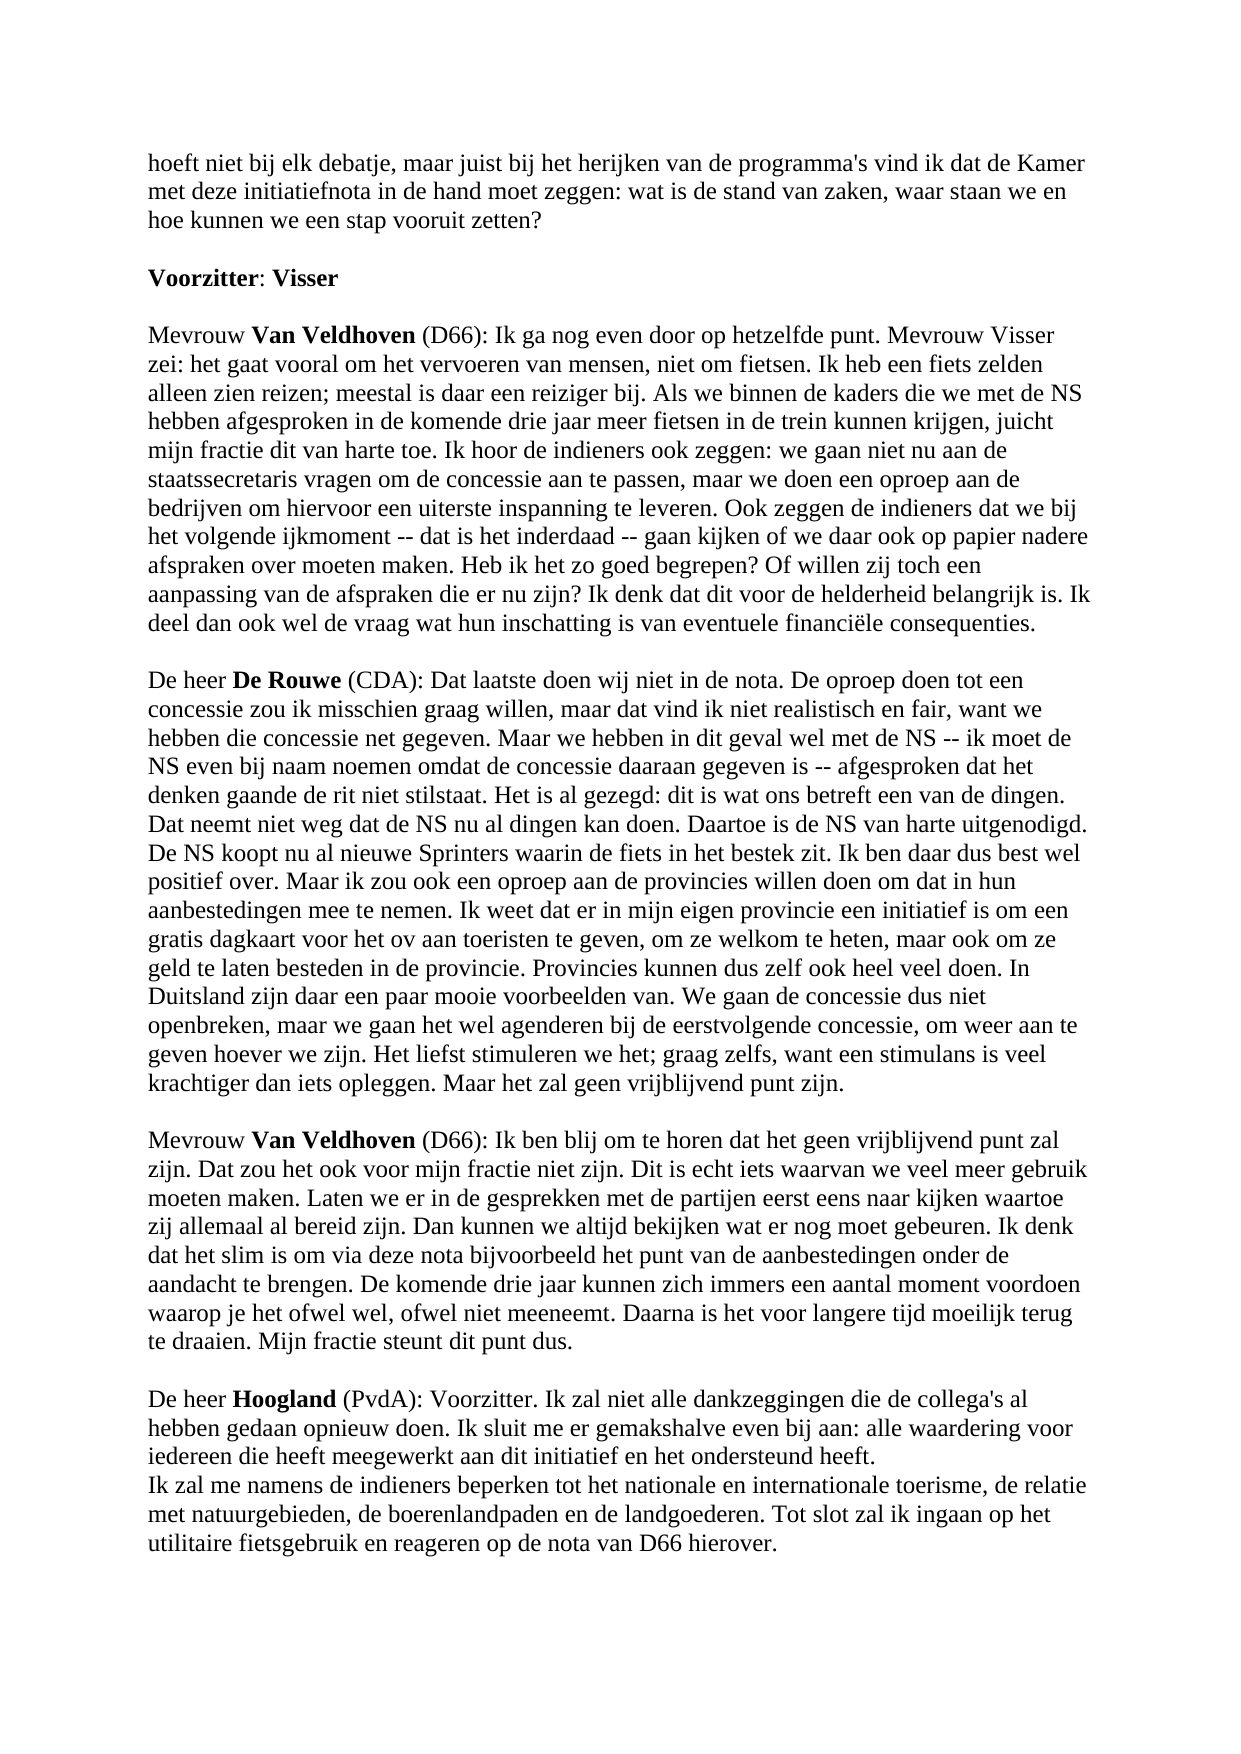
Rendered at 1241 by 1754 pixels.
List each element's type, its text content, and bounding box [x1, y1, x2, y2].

text De heer Hoogland (PvdA): Voorzitter. Ik zal niet alle dankzeggingen die de collega's al hebben gedaan opnieuw doen. Ik sluit me er gemakshalve even bij aan: alle waardering voor iedereen die heeft meegewerkt aan dit initiatief en het ondersteund heeft. [148, 1384, 1093, 1470]
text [148, 148, 1093, 234]
text Mevrouw Van Veldhoven (D66): Ik ga nog even door op hetzelfde punt. Mevrouw Visser zei: het gaat vooral om het vervoeren van mensen, niet om fietsen. Ik heb een fiets zelden alleen zien reizen; meestal is daar een reiziger bij. Als we binnen de kaders die we met de NS hebben afgesproken in de komende drie jaar meer fietsen in de trein kunnen krijgen, juicht mijn fractie dit van harte toe. Ik hoor de indieners ook zeggen: we gaan niet nu aan de staatssecretaris vragen om de concessie aan te passen, maar we doen een oproep aan de bedrijven om hiervoor een uiterste inspanning te leveren. Ook zeggen de indieners dat we bij het volgende ijkmoment -- dat is het inderdaad -- gaan kijken of we daar ook op papier nadere afspraken over moeten maken. Heb ik het zo goed begrepen? Of willen zij toch een aanpassing van de afspraken die er nu zijn? Ik denk dat dit voor de helderheid belangrijk is. Ik deel dan ook wel de vraag wat hun inschatting is van eventuele financiële consequenties. [148, 320, 1093, 636]
text Mevrouw Van Veldhoven (D66): Ik ben blij om te horen dat het geen vrijblijvend punt zal zijn. Dat zou het ook voor mijn fractie niet zijn. Dit is echt iets waarvan we veel meer gebruik moeten maken. Laten we er in de gesprekken met de partijen eerst eens naar kijken waartoe zij allemaal al bereid zijn. Dan kunnen we altijd bekijken wat er nog moet gebeuren. Ik denk dat het slim is om via deze nota bijvoorbeeld het punt van de aanbestedingen onder de aandacht te brengen. De komende drie jaar kunnen zich immers een aantal moment voordoen waarop je het ofwel wel, ofwel niet meeneemt. Daarna is het voor langere tijd moeilijk terug te draaien. Mijn fractie steunt dit punt dus. [148, 1125, 1093, 1355]
text Voorzitter: Visser [148, 263, 1093, 291]
text Ik zal me namens de indieners beperken tot het nationale en internationale toerisme, de relatie met natuurgebieden, de boerenlandpaden en de landgoederen. Tot slot zal ik ingaan op het utilitaire fietsgebruik en reageren op de nota van D66 hierover. [148, 1470, 1093, 1556]
text De heer De Rouwe (CDA): Dat laatste doen wij niet in de nota. De oproep doen tot een concessie zou ik misschien graag willen, maar dat vind ik niet realistisch en fair, want we hebben die concessie net gegeven. Maar we hebben in dit geval wel met de NS -- ik moet de NS even bij naam noemen omdat de concessie daaraan gegeven is -- afgesproken dat het denken gaande de rit niet stilstaat. Het is al gezegd: dit is wat ons betreft een van de dingen. Dat neemt niet weg dat de NS nu al dingen kan doen. Daartoe is de NS van harte uitgenodigd. De NS koopt nu al nieuwe Sprinters waarin de fiets in het bestek zit. Ik ben daar dus best wel positief over. Maar ik zou ook een oproep aan de provincies willen doen om dat in hun aanbestedingen mee te nemen. Ik weet dat er in mijn eigen provincie een initiatief is om een gratis dagkaart voor het ov aan toeristen te geven, om ze welkom te heten, maar ook om ze geld te laten besteden in de provincie. Provincies kunnen dus zelf ook heel veel doen. In Duitsland zijn daar een paar mooie voorbeelden van. We gaan de concessie dus niet openbreken, maar we gaan het wel agenderen bij de eerstvolgende concessie, om weer aan te geven hoever we zijn. Het liefst stimuleren we het; graag zelfs, want een stimulans is veel krachtiger dan iets opleggen. Maar het zal geen vrijblijvend punt zijn. [148, 665, 1093, 1096]
